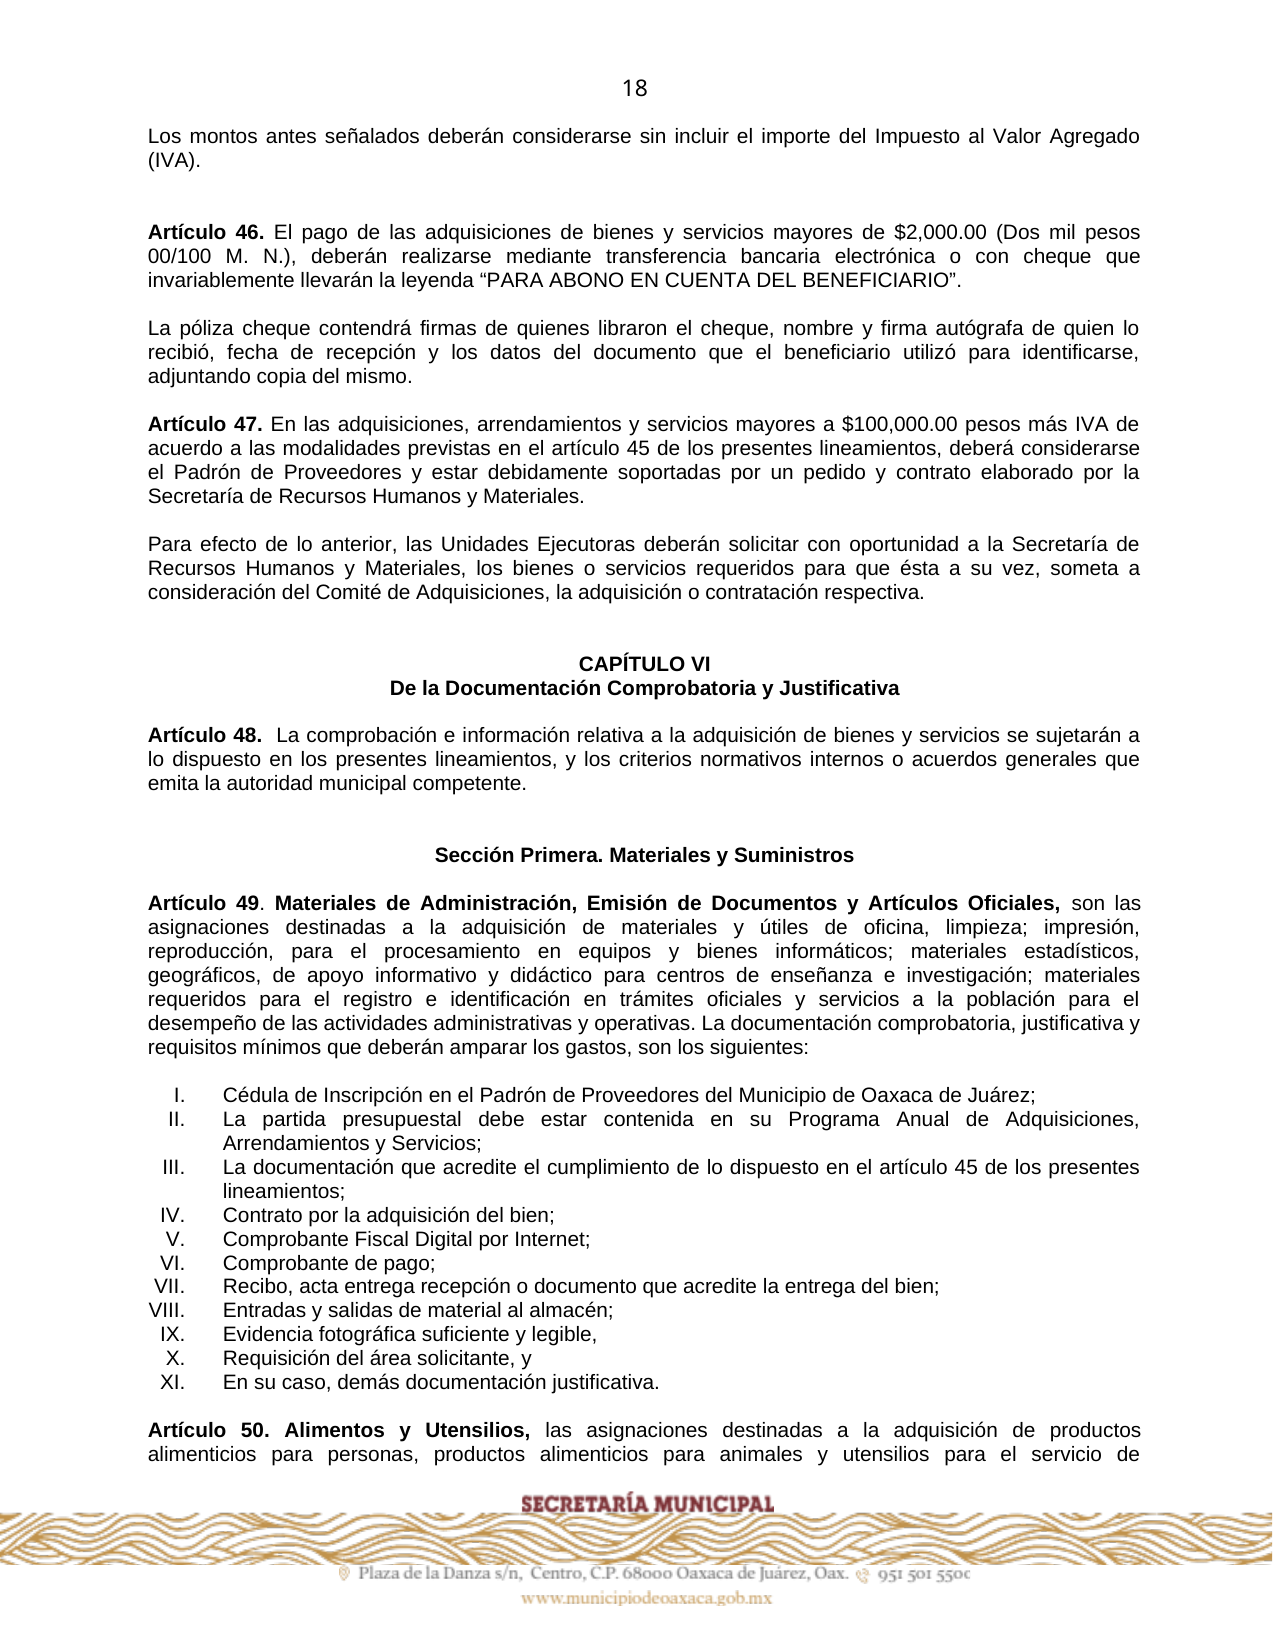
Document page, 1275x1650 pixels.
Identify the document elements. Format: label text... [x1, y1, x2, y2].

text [148, 1418, 1142, 1466]
list Entradas y salidas de material al almacén; [185, 1298, 1142, 1322]
text Para efecto de lo anterior, las Unidades Ejecutoras deberán solicitar con oportunidad a la Secretaría de Recursos Humanos y Materiales, los bienes o servicios requeridos para que ésta a su vez, someta a consideración del Comité de Adquisiciones, la adquisición o contratación respectiva. [148, 532, 1142, 603]
list Evidencia fotográfica suficiente y legible, [185, 1322, 1142, 1346]
text Artículo 46. El pago de las adquisiciones de bienes y servicios mayores de $2,000.00 (Dos mil pesos 00/100 M. N.), deberán realizarse mediante transferencia bancaria electrónica o con cheque que invariablemente llevarán la leyenda “PARA ABONO EN CUENTA DEL BENEFICIARIO”. [148, 220, 1142, 292]
text La póliza cheque contendrá firmas de quienes libraron el cheque, nombre y firma autógrafa de quien lo recibió, fecha de recepción y los datos del documento que el beneficiario utilizó para identificarse, adjuntando copia del mismo. [148, 316, 1142, 388]
text Los montos antes señalados deberán considerarse sin incluir el importe del Impuesto al Valor Agregado (IVA). [148, 124, 1142, 172]
text De la Documentación Comprobatoria y Justificativa [148, 675, 1142, 699]
list Comprobante Fiscal Digital por Internet; [185, 1226, 1142, 1250]
text Artículo 49. Materiales de Administración, Emisión de Documentos y Artículos Oficiales, son las asignaciones destinadas a la adquisición de materiales y útiles de oficina, limpieza; impresión, reproducción, para el procesamiento en equipos y bienes informáticos; materiales estadísticos, geográficos, de apoyo informativo y didáctico para centros de enseñanza e investigación; materiales requeridos para el registro e identificación en trámites oficiales y servicios a la población para el desempeño de las actividades administrativas y operativas. La documentación comprobatoria, justificativa y requisitos mínimos que deberán amparar los gastos, son los siguientes: [148, 891, 1142, 1059]
list Cédula de Inscripción en el Padrón de Proveedores del Municipio de Oaxaca de Juárez; [185, 1083, 1142, 1107]
list Recibo, acta entrega recepción o documento que acredite la entrega del bien; [185, 1274, 1142, 1298]
list En su caso, demás documentación justificativa. [185, 1370, 1142, 1394]
list La documentación que acredite el cumplimiento de lo dispuesto en el artículo 45 de los presentes lineamientos; [185, 1154, 1142, 1202]
list Comprobante de pago; [185, 1250, 1142, 1274]
text Sección Primera. Materiales y Suministros [148, 843, 1142, 867]
list Requisición del área solicitante, y [185, 1346, 1142, 1370]
list Contrato por la adquisición del bien; [185, 1202, 1142, 1226]
text Artículo 47. En las adquisiciones, arrendamientos y servicios mayores a $100,000.00 pesos más IVA de acuerdo a las modalidades previstas en el artículo 45 de los presentes lineamientos, deberá considerarse el Padrón de Proveedores y estar debidamente soportadas por un pedido y contrato elaborado por la Secretaría de Recursos Humanos y Materiales. [148, 412, 1142, 508]
list La partida presupuestal debe estar contenida en su Programa Anual de Adquisiciones, Arrendamientos y Servicios; [185, 1107, 1142, 1154]
text CAPÍTULO VI [148, 651, 1142, 675]
text Artículo 48. La comprobación e información relativa a la adquisición de bienes y servicios se sujetarán a lo dispuesto en los presentes lineamientos, y los criterios normativos internos o acuerdos generales que emita la autoridad municipal competente. [148, 723, 1142, 795]
